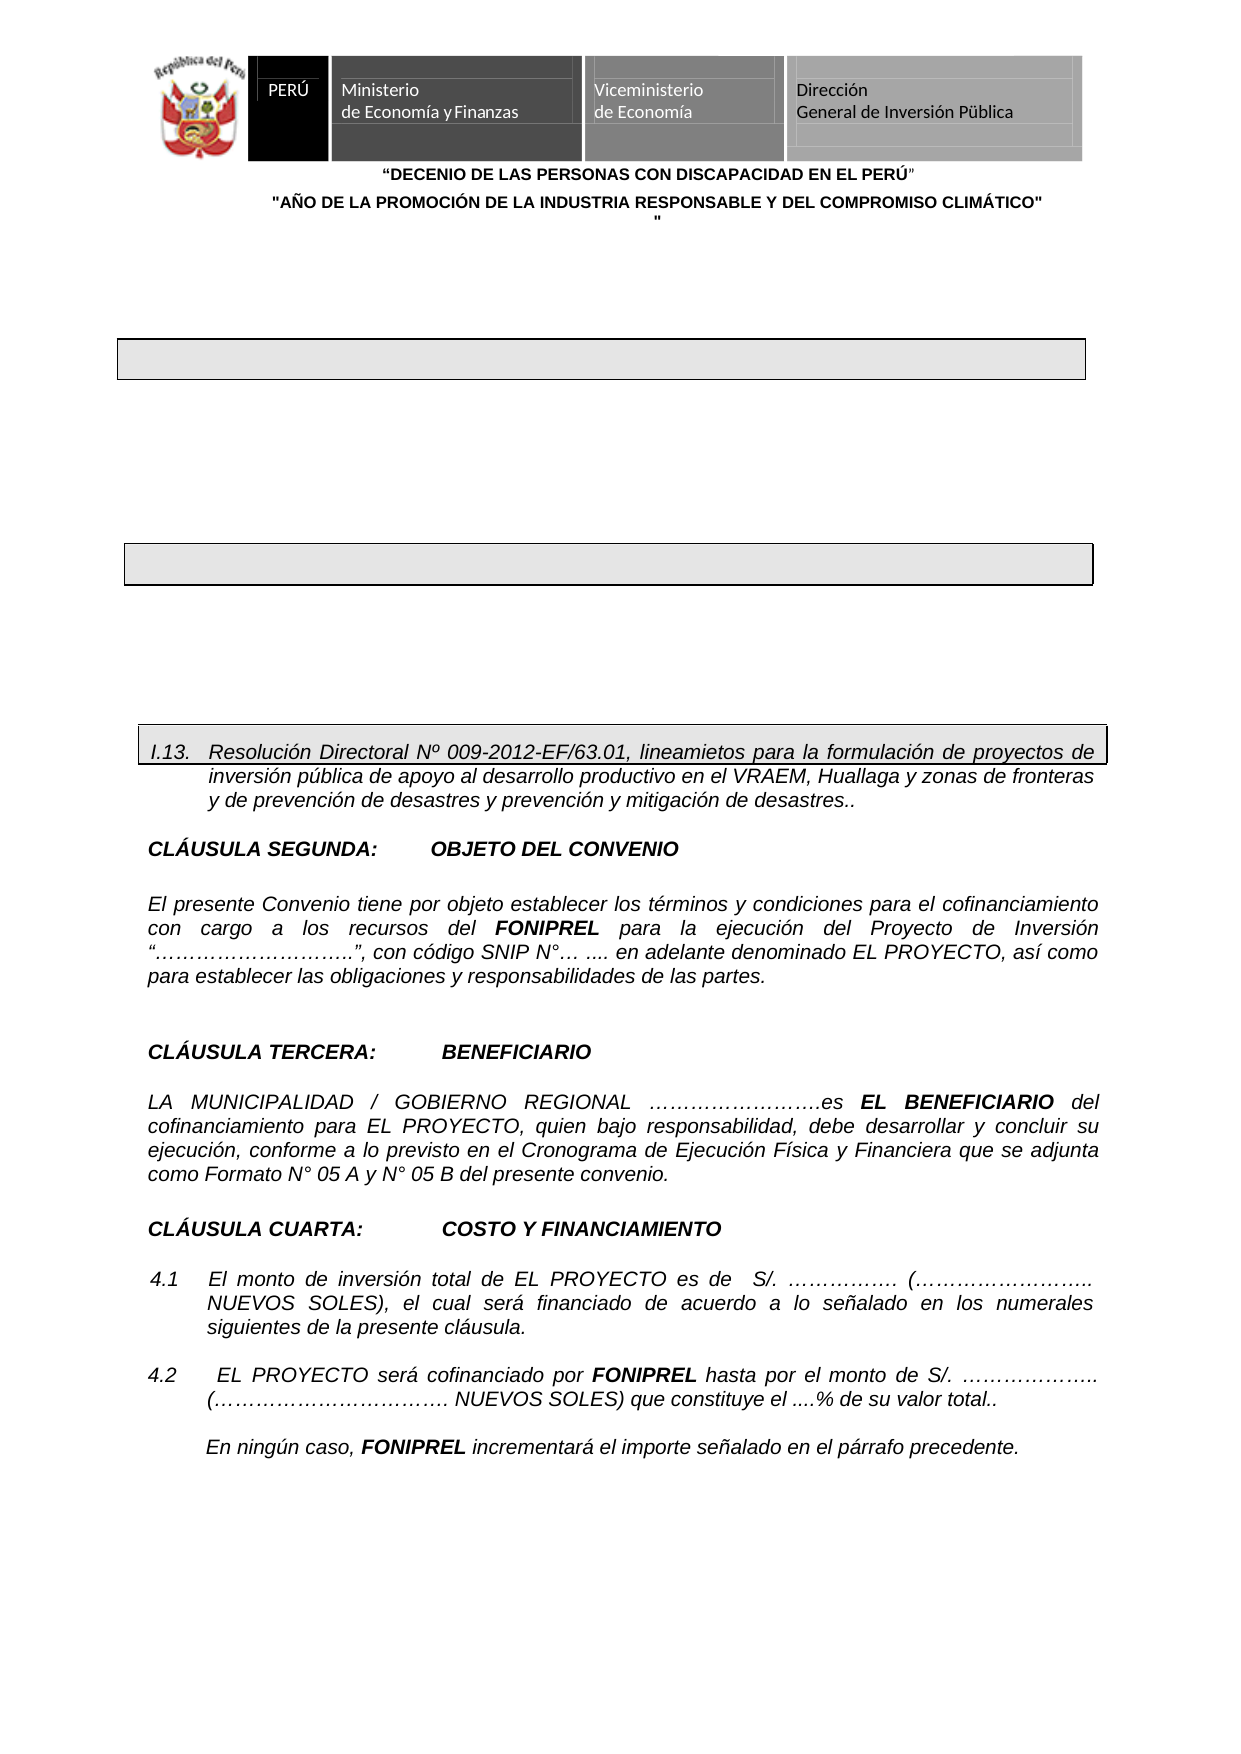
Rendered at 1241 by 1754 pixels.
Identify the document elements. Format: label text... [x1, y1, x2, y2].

text CLÁUSULA TERCERA: BENEFICIARIO [148, 1039, 1144, 1063]
text 4.1 El monto de inversión total de EL PROYECTO es de S/. ……………. (…………………….. [144, 1267, 1099, 1291]
list Resolución Directoral Nº 009-2012-EF/63.01, lineamietos para la formulación de proyectos de inversión pública de apoyo al desarrollo productivo en el VRAEM, Huallaga y zonas de fronteras y de prevención de desastres y prevención y mitigación de desastres.. [150, 740, 1096, 812]
picture [153, 57, 245, 161]
text LA MUNICIPALIDAD / GOBIERNO REGIONAL …………………….es EL BENEFICIARIO del cofinanciamiento para EL PROYECTO, quien bajo responsabilidad, debe desarrollar y concluir su ejecución, conforme a lo previsto en el Cronograma de Ejecución Física y Financiera que se adjunta como Formato N° 05 A y N° 05 B del presente convenio. [148, 1090, 1099, 1186]
text En ningún caso, FONIPREL incrementará el importe señalado en el párrafo precedente. [206, 1435, 1144, 1459]
text CLÁUSULA CUARTA: COSTO Y FINANCIAMIENTO [148, 1216, 1144, 1240]
text CLÁUSULA SEGUNDA: OBJETO DEL CONVENIO [148, 836, 1144, 861]
text El presente Convenio tiene por objeto establecer los términos y condiciones para el cofinanciamiento con cargo a los recursos del FONIPREL para la ejecución del Proyecto de Inversión “………………………..”, con código SNIP N°… .... en adelante denominado EL PROYECTO, así como para establecer las obligaciones y responsabilidades de las partes. [148, 892, 1099, 988]
text NUEVOS SOLES), el cual será financiado de acuerdo a lo señalado en los numerales siguientes de la presente cláusula. [207, 1292, 1099, 1339]
text 4.2 EL PROYECTO será cofinanciado por FONIPREL hasta por el monto de S/. ……………….. (……………………………. NUEVOS SOLES) que constituye el ....% de su valor total.. [148, 1363, 1099, 1411]
